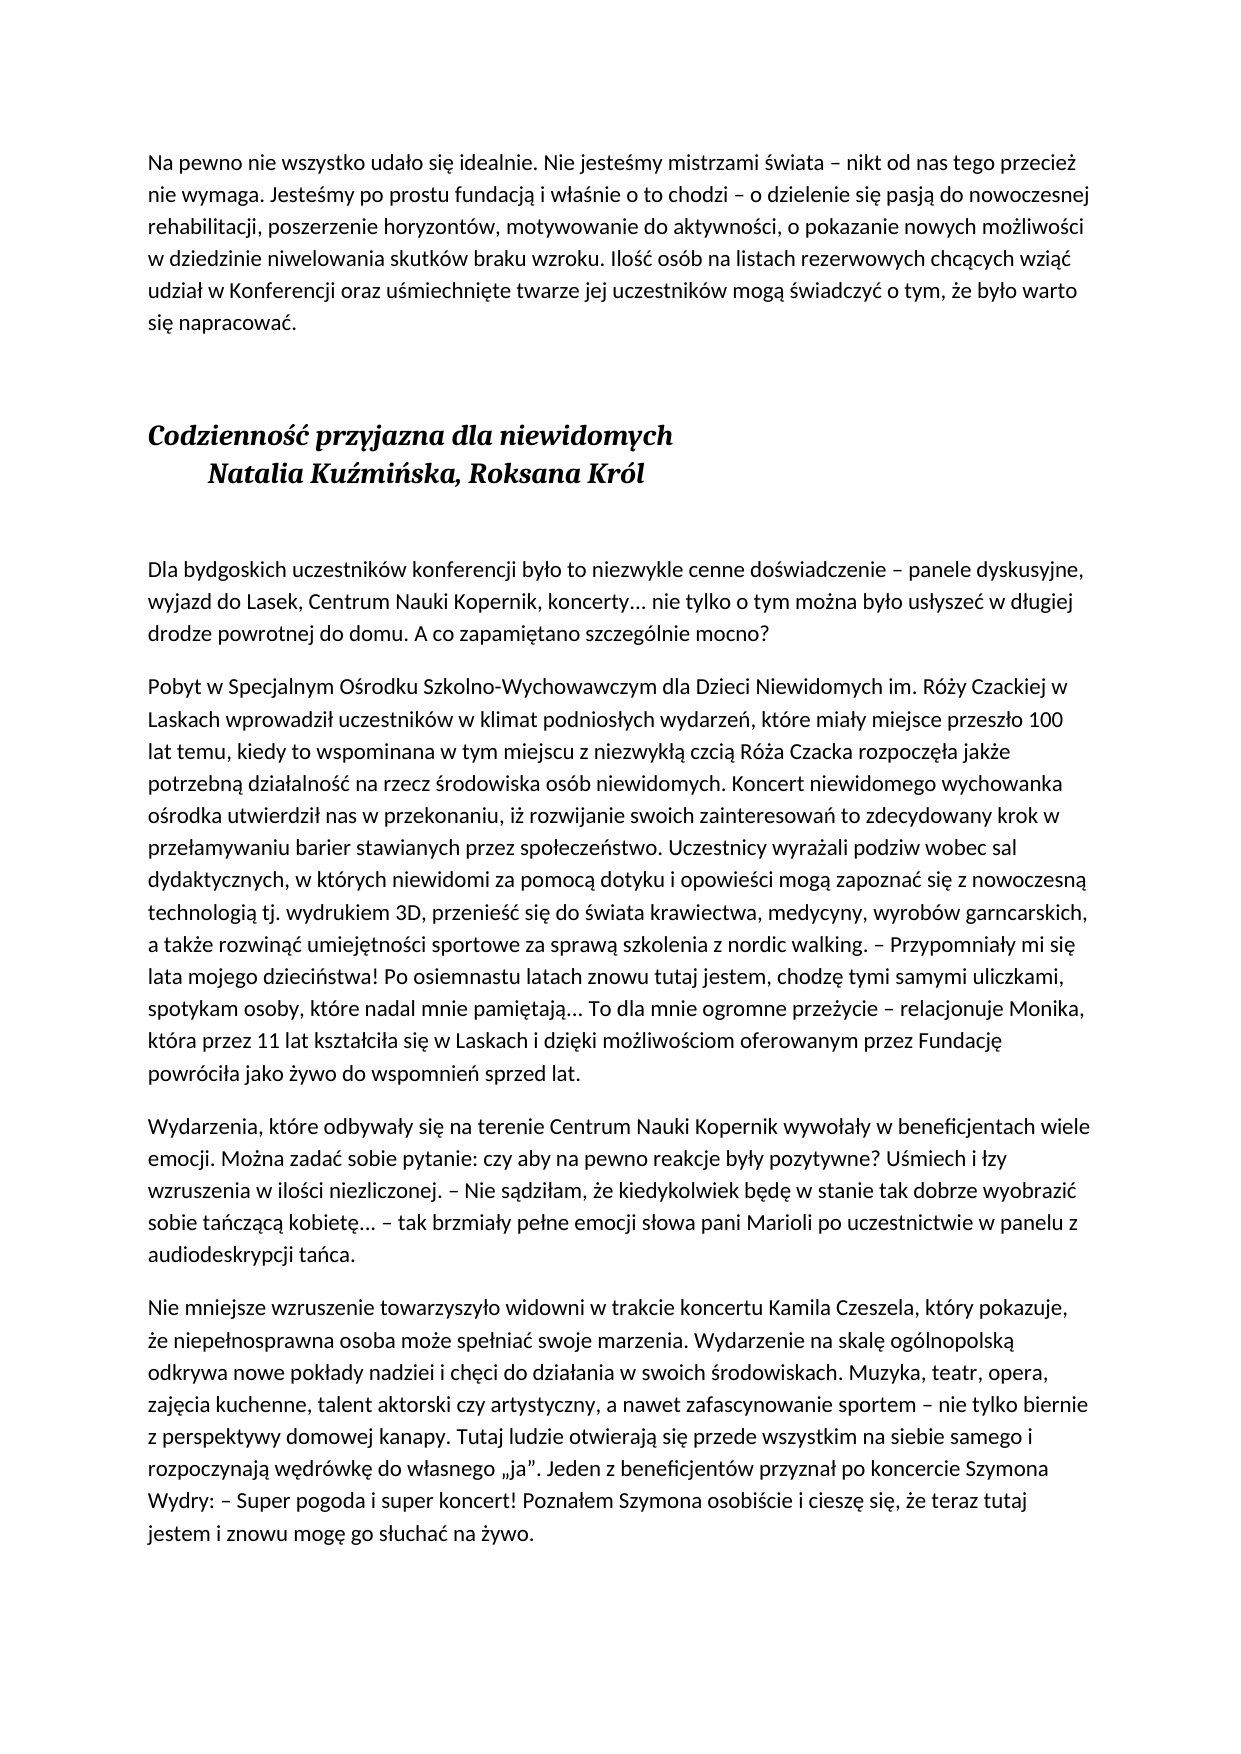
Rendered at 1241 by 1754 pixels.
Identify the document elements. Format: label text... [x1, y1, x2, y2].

text Wydarzenia, które odbywały się na terenie Centrum Nauki Kopernik wywołały w beneficjentach wiele emocji. Można zadać sobie pytanie: czy aby na pewno reakcje były pozytywne? Uśmiech i łzy wzruszenia w ilości niezliczonej. – Nie sądziłam, że kiedykolwiek będę w stanie tak dobrze wyobrazić sobie tańczącą kobietę... – tak brzmiały pełne emocji słowa pani Marioli po uczestnictwie w panelu z audiodeskrypcji tańca. [148, 1112, 1093, 1268]
text Dla bydgoskich uczestników konferencji było to niezwykle cenne doświadczenie – panele dyskusyjne, wyjazd do Lasek, Centrum Nauki Kopernik, koncerty... nie tylko o tym można było usłyszeć w długiej drodze powrotnej do domu. A co zapamiętano szczególnie mocno? [148, 555, 1093, 647]
text Pobyt w Specjalnym Ośrodku Szkolno-Wychowawczym dla Dzieci Niewidomych im. Róży Czackiej w Laskach wprowadził uczestników w klimat podniosłych wydarzeń, które miały miejsce przeszło 100 lat temu, kiedy to wspominana w tym miejscu z niezwykłą czcią Róża Czacka rozpoczęła jakże potrzebną działalność na rzecz środowiska osób niewidomych. Koncert niewidomego wychowanka ośrodka utwierdził nas w przekonaniu, iż rozwijanie swoich zainteresowań to zdecydowany krok w przełamywaniu barier stawianych przez społeczeństwo. Uczestnicy wyrażali podziw wobec sal dydaktycznych, w których niewidomi za pomocą dotyku i opowieści mogą zapoznać się z nowoczesną technologią tj. wydrukiem 3D, przenieść się do świata krawiectwa, medycyny, wyrobów garncarskich, a także rozwinąć umiejętności sportowe za sprawą szkolenia z nordic walking. – Przypomniały mi się lata mojego dzieciństwa! Po osiemnastu latach znowu tutaj jestem, chodzę tymi samymi uliczkami, spotykam osoby, które nadal mnie pamiętają... To dla mnie ogromne przeżycie – relacjonuje Monika, która przez 11 lat kształciła się w Laskach i dzięki możliwościom oferowanym przez Fundację powróciła jako żywo do wspomnień sprzed lat. [148, 672, 1093, 1087]
text Na pewno nie wszystko udało się idealnie. Nie jesteśmy mistrzami świata – nikt od nas tego przecież nie wymaga. Jesteśmy po prostu fundacją i właśnie o to chodzi – o dzielenie się pasją do nowoczesnej rehabilitacji, poszerzenie horyzontów, motywowanie do aktywności, o pokazanie nowych możliwości w dziedzinie niwelowania skutków braku wzroku. Ilość osób na listach rezerwowych chcących wziąć udział w Konferencji oraz uśmiechnięte twarze jej uczestników mogą świadczyć o tym, że było warto się napracować. [148, 148, 1093, 337]
text Nie mniejsze wzruszenie towarzyszyło widowni w trakcie koncertu Kamila Czeszela, który pokazuje, że niepełnosprawna osoba może spełniać swoje marzenia. Wydarzenie na skalę ogólnopolską odkrywa nowe pokłady nadziei i chęci do działania w swoich środowiskach. Muzyka, teatr, opera, zajęcia kuchenne, talent aktorski czy artystyczny, a nawet zafascynowanie sportem – nie tylko biernie z perspektywy domowej kanapy. Tutaj ludzie otwierają się przede wszystkim na siebie samego i rozpoczynają wędrówkę do własnego „ja”. Jeden z beneficjentów przyznał po koncercie Szymona Wydry: – Super pogoda i super koncert! Poznałem Szymona osobiście i cieszę się, że teraz tutaj jestem i znowu mogę go słuchać na żywo. [148, 1293, 1093, 1547]
subtitle Codzienność przyjazna dla niewidomych Natalia Kuźmińska, Roksana Król [148, 419, 1093, 491]
